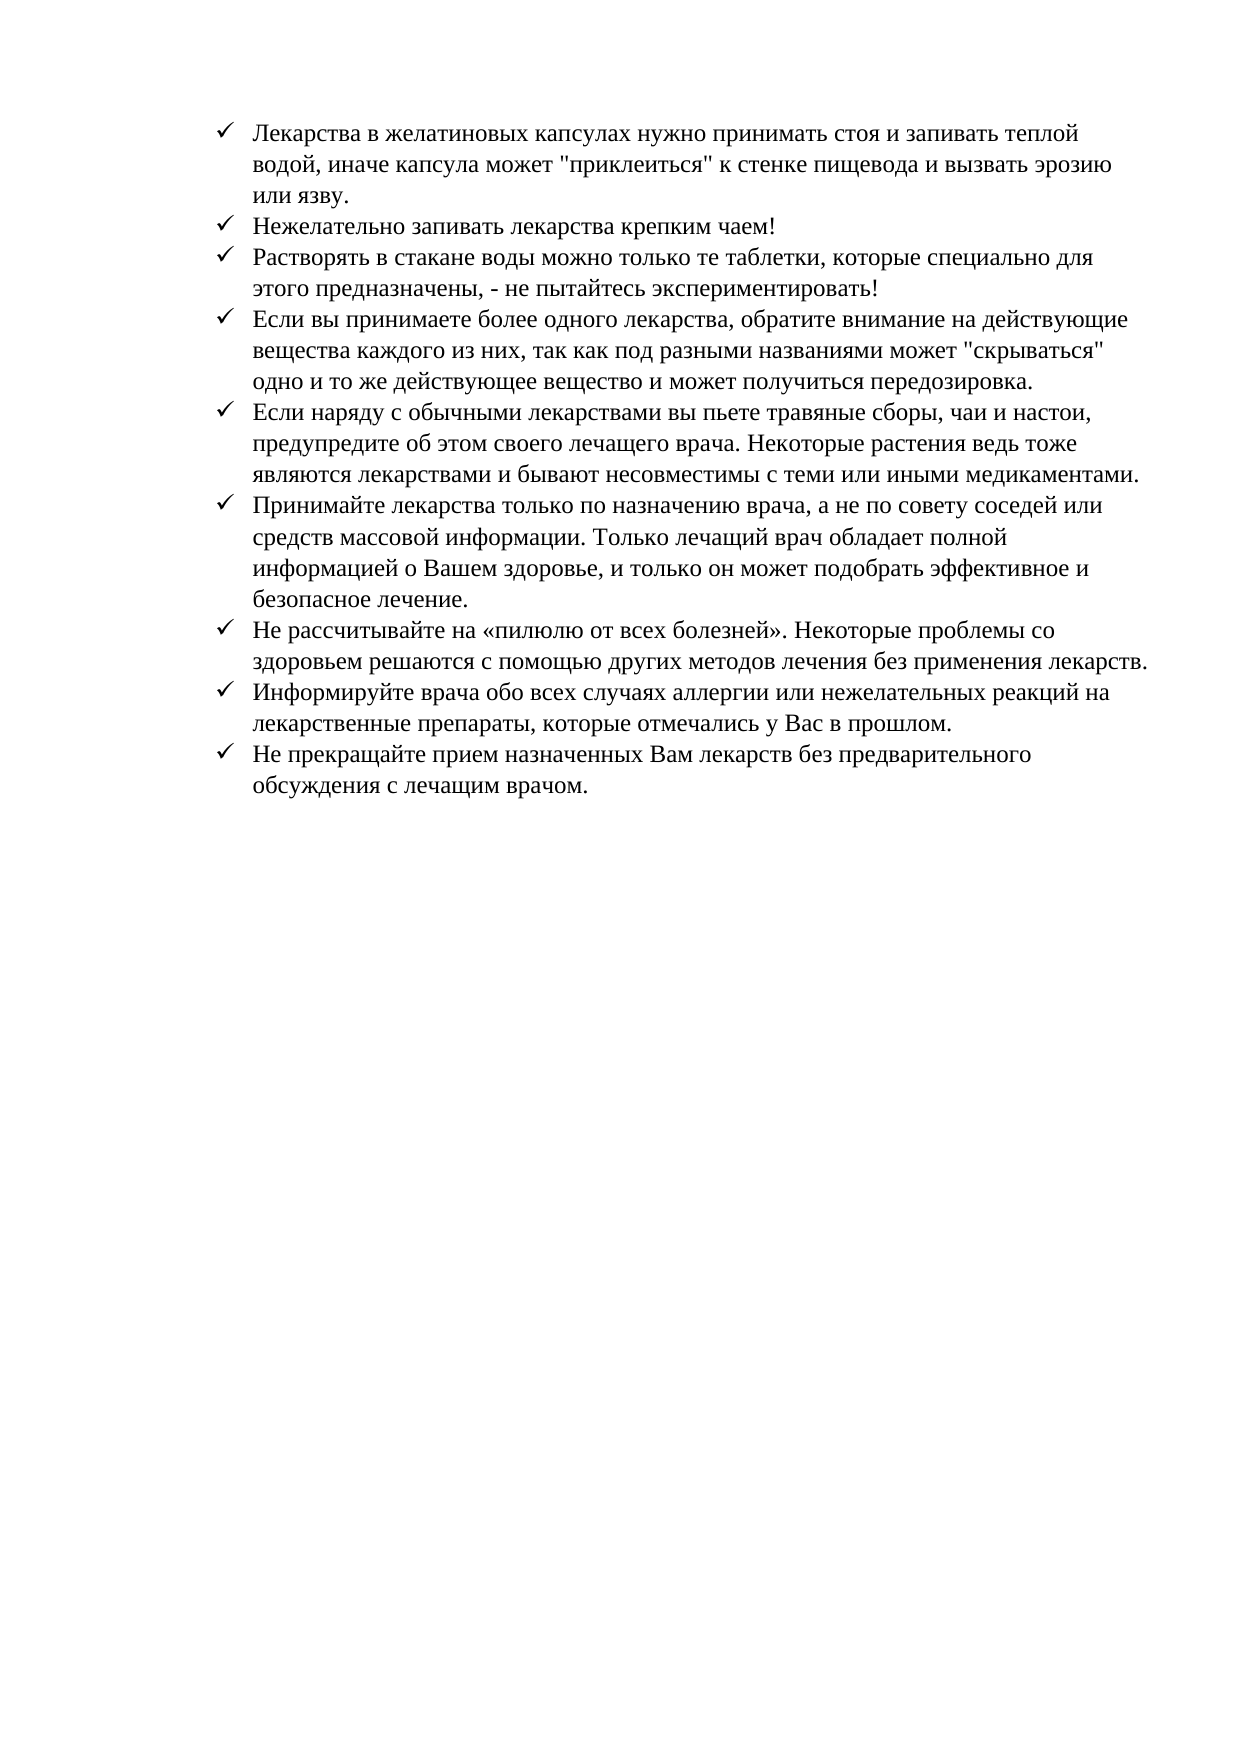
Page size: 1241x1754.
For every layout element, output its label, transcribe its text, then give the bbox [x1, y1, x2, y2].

list Нежелательно запивать лекарства крепким чаем! [215, 211, 1152, 240]
list Не рассчитывайте на «пилюлю от всех болезней». Некоторые проблемы со здоровьем решаются с помощью других методов лечения без применения лекарств. [215, 615, 1152, 674]
list Лекарства в желатиновых капсулах нужно принимать стоя и запивать теплой водой, иначе капсула может "приклеиться" к стенке пищевода и вызвать эрозию или язву. [215, 118, 1152, 209]
list Не прекращайте прием назначенных Вам лекарств без предварительного обсуждения с лечащим врачом. [215, 739, 1152, 799]
list Если вы принимаете более одного лекарства, обратите внимание на действующие вещества каждого из них, так как под разными названиями может "скрываться" одно и то же действующее вещество и может получиться передозировка. [215, 304, 1152, 395]
list Информируйте врача обо всех случаях аллергии или нежелательных реакций на лекарственные препараты, которые отмечались у Вас в прошлом. [215, 677, 1152, 737]
list Растворять в стакане воды можно только те таблетки, которые специально для этого предназначены, - не пытайтесь экспериментировать! [215, 242, 1152, 302]
list Принимайте лекарства только по назначению врача, а не по совету соседей или средств массовой информации. Только лечащий врач обладает полной информацией о Вашем здоровье, и только он может подобрать эффективное и безопасное лечение. [215, 491, 1152, 612]
list Если наряду с обычными лекарствами вы пьете травяные сборы, чаи и настои, предупредите об этом своего лечащего врача. Некоторые растения ведь тоже являются лекарствами и бывают несовместимы с теми или иными медикаментами. [215, 397, 1152, 488]
